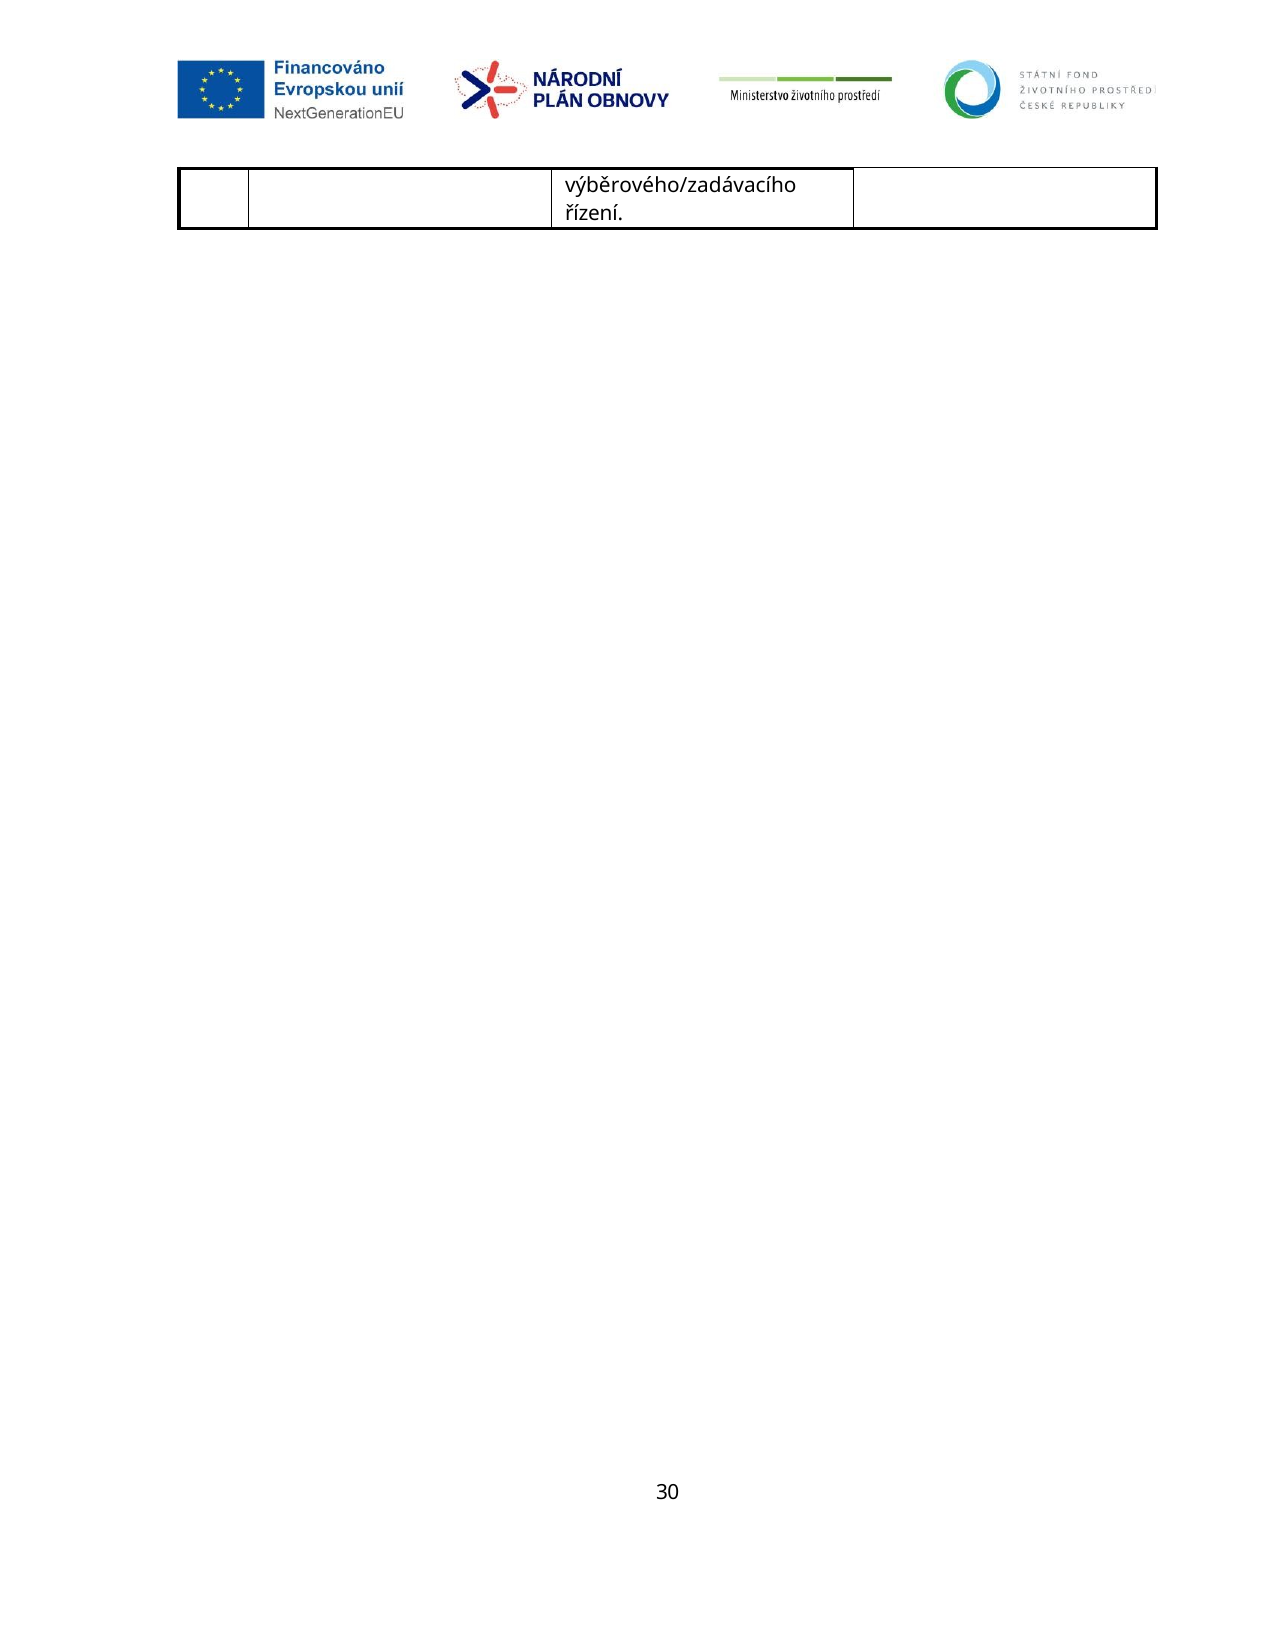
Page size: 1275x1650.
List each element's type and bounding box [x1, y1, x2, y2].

table_cell [854, 168, 1155, 227]
picture [177, 59, 1156, 119]
